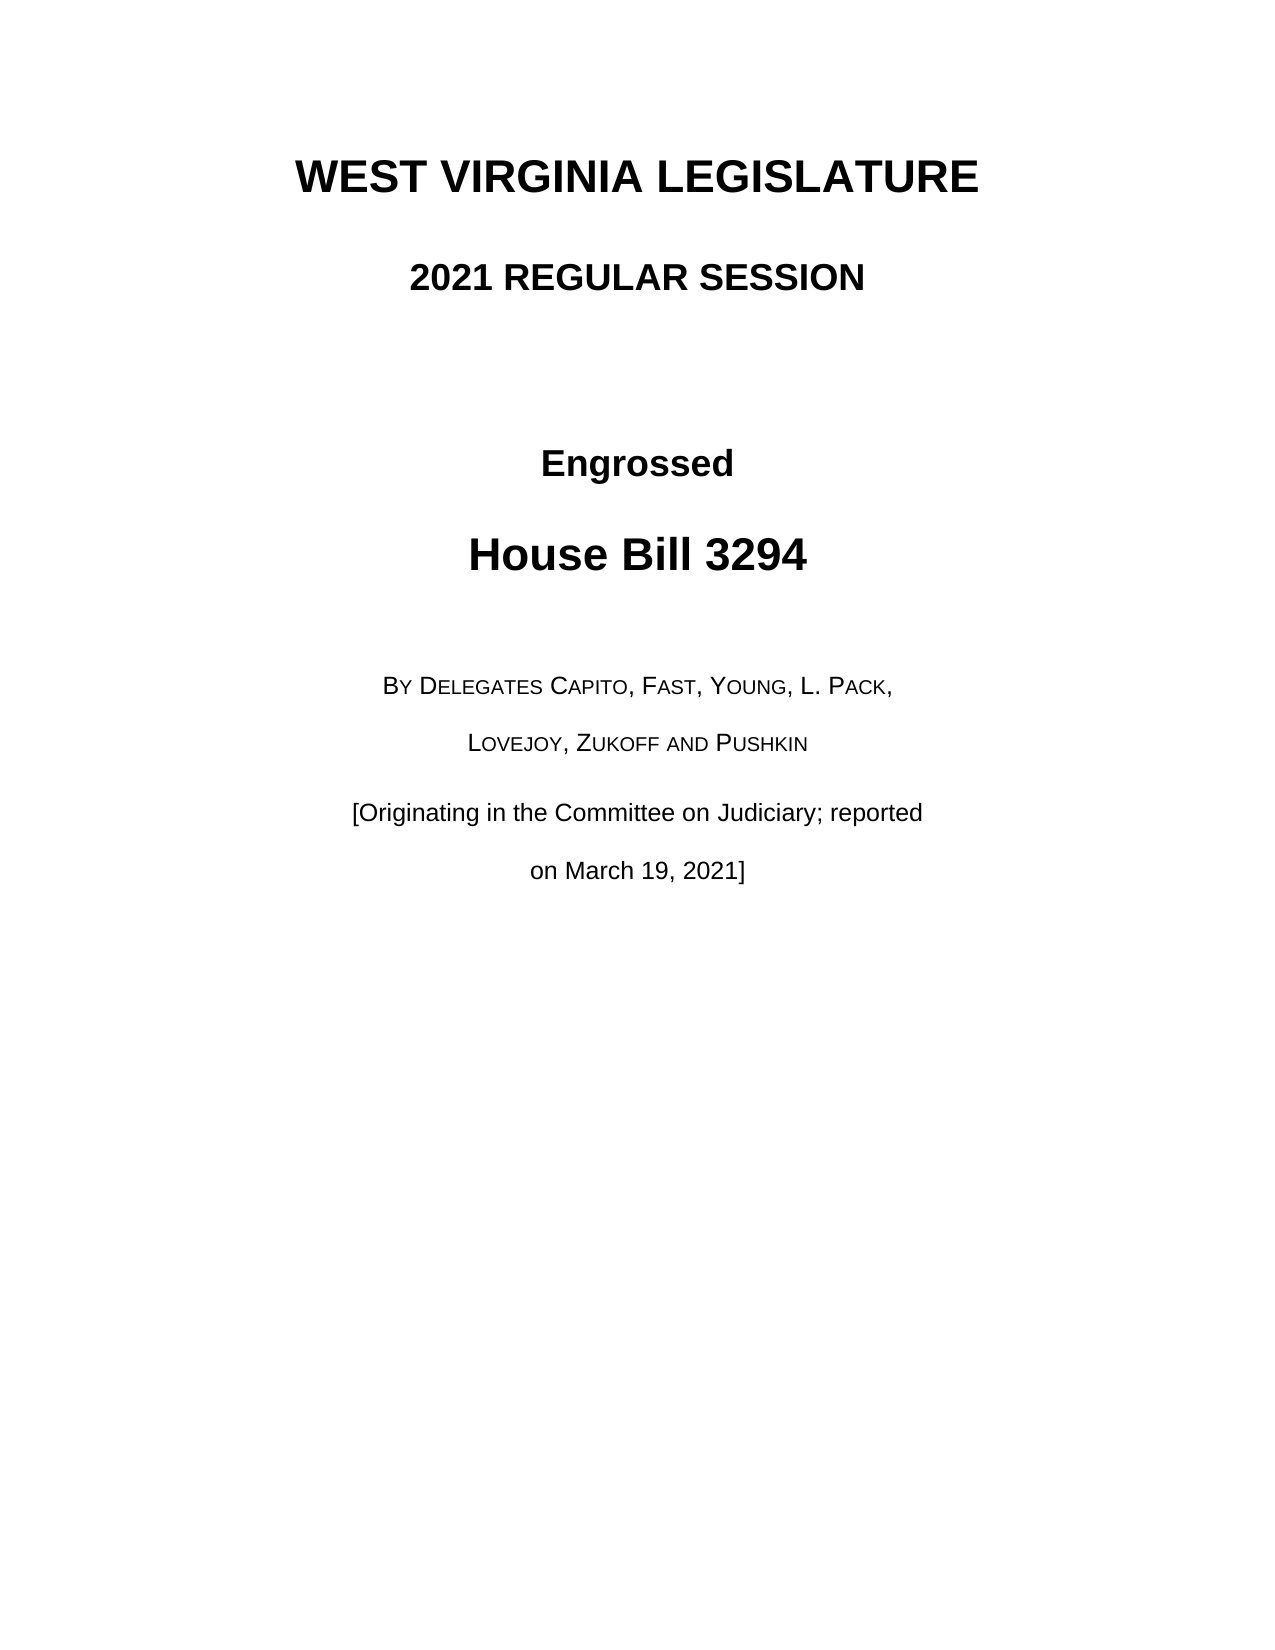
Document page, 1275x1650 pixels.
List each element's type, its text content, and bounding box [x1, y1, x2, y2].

title 2021 regular session [150, 255, 1125, 298]
text Bill [150, 528, 1125, 581]
text By Delegates [337, 671, 937, 757]
title WEST virginia legislature [150, 150, 1125, 203]
text [Originating in the Committee on ; reported on ] [337, 798, 937, 884]
